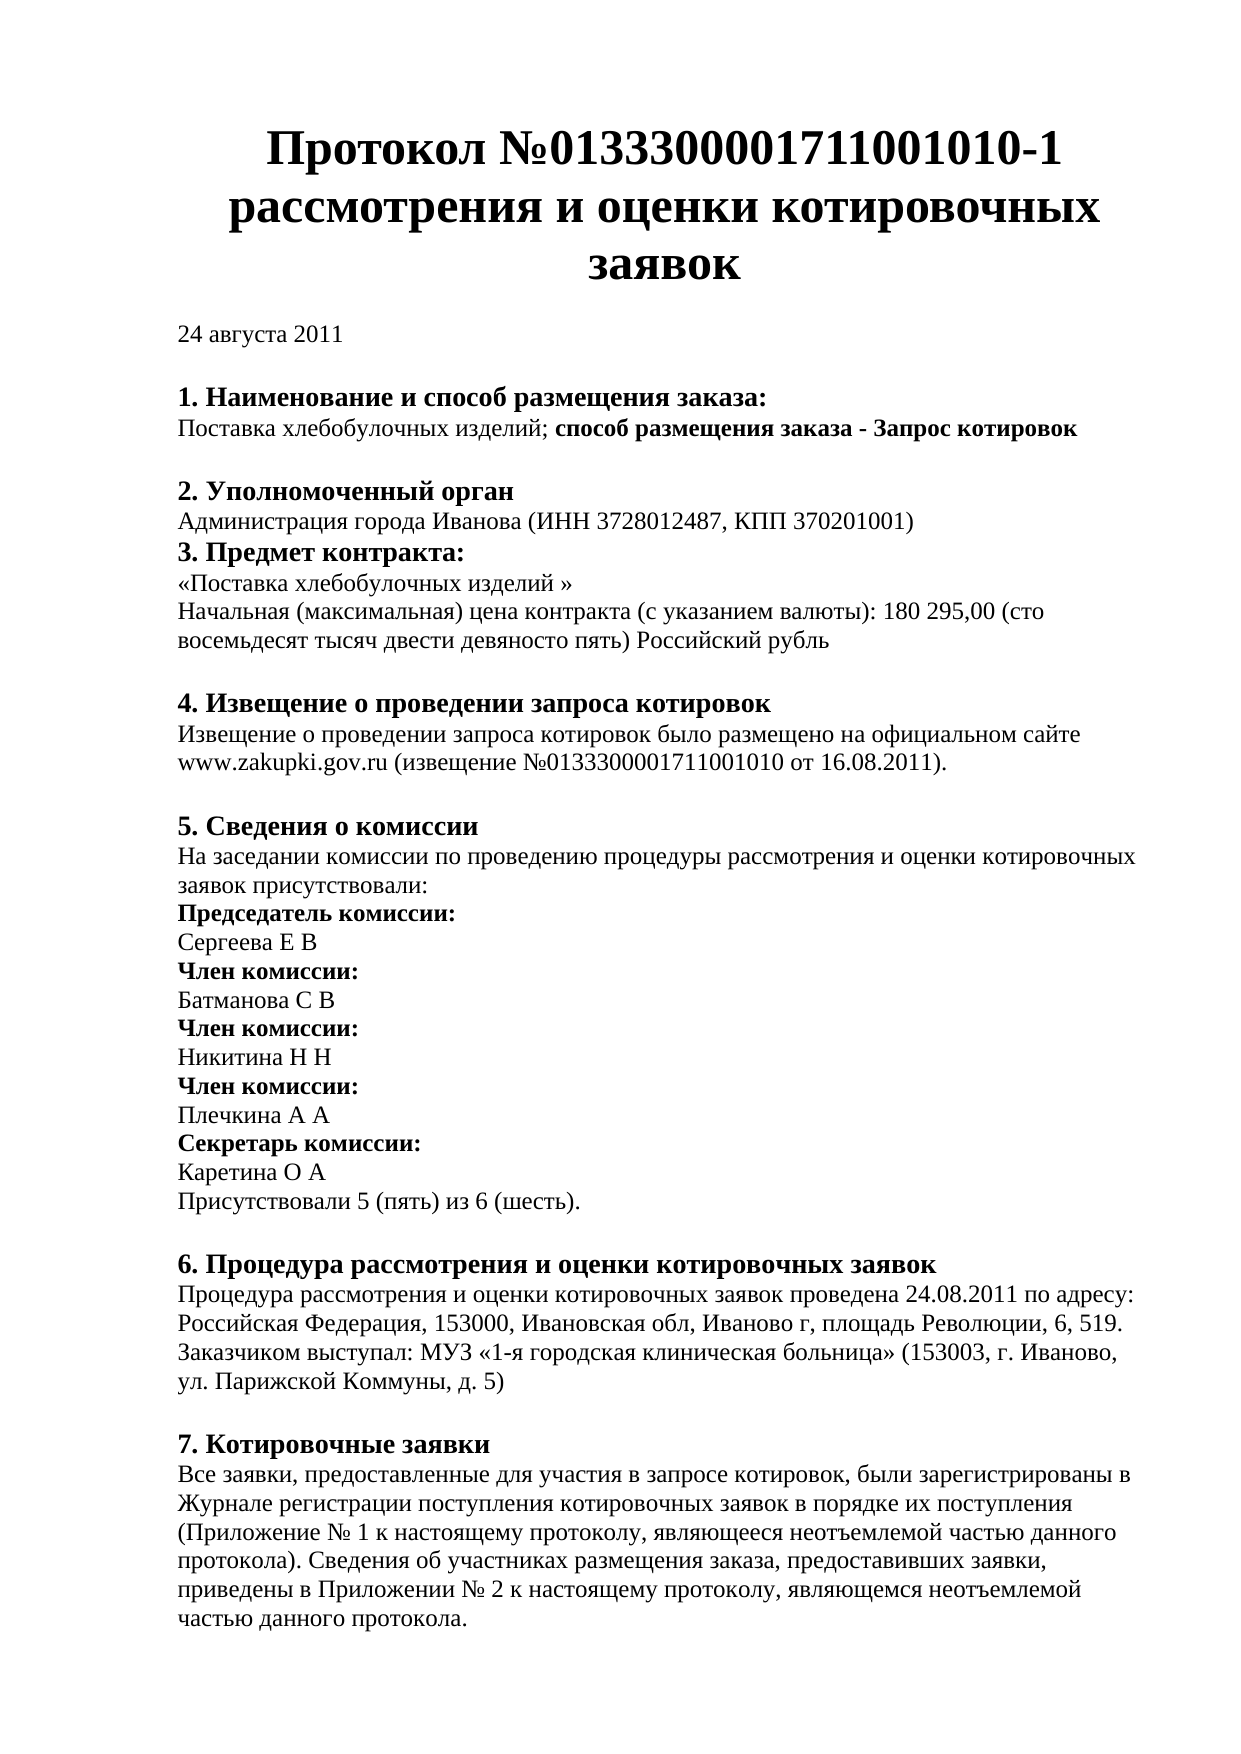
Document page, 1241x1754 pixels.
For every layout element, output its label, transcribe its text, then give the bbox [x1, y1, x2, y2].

text Поставка хлебобулочных изделий; способ размещения заказа - Запрос котировок [177, 413, 1152, 442]
text 5. Сведения о комиссии [177, 808, 1152, 841]
text Администрация города Иванова (ИНН 3728012487, КПП 370201001) [177, 506, 1152, 535]
text Член комиссии: Никитина Н Н [177, 1013, 1152, 1071]
text 6. Процедура рассмотрения и оценки котировочных заявок [177, 1247, 1152, 1279]
text Член комиссии: Плечкина А А [177, 1071, 1152, 1128]
text 2. Уполномоченный орган [177, 474, 1152, 506]
text 4. Извещение о проведении запроса котировок [177, 686, 1152, 719]
text На заседании комиссии по проведению процедуры рассмотрения и оценки котировочных заявок присутствовали: [177, 841, 1152, 898]
text Член комиссии: Батманова С В [177, 956, 1152, 1013]
text Процедура рассмотрения и оценки котировочных заявок проведена 24.08.2011 по адресу: Российская Федерация, 153000, Ивановская обл, Иваново г, площадь Революции, 6, 519. Заказчиком выступал: МУЗ «1-я городская клиническая больница» (153003, г. Иваново, ул. Парижской Коммуны, д. 5) [177, 1279, 1152, 1394]
text Все заявки, предоставленные для участия в запросе котировок, были зарегистрированы в Журнале регистрации поступления котировочных заявок в порядке их поступления (Приложение № 1 к настоящему протоколу, являющееся неотъемлемой частью данного протокола). Сведения об участниках размещения заказа, предоставивших заявки, приведены в Приложении № 2 к настоящему протоколу, являющемся неотъемлемой частью данного протокола. [177, 1459, 1152, 1632]
text рассмотрения и оценки котировочных заявок [177, 176, 1152, 291]
text Протокол №0133300001711001010-1 [177, 118, 1152, 176]
text 24 августа 2011 [177, 319, 1152, 348]
text «Поставка хлебобулочных изделий » Начальная (максимальная) цена контракта (с указанием валюты): 180 295,00 (сто восемьдесят тысяч двести девяносто пять) Российский рубль [177, 568, 1152, 654]
text Председатель комиссии: Сергеева Е В [177, 898, 1152, 956]
text 3. Предмет контракта: [177, 535, 1152, 568]
text Извещение о проведении запроса котировок было размещено на официальном сайте www.zakupki.gov.ru (извещение №0133300001711001010 от 16.08.2011). [177, 719, 1152, 776]
text 7. Котировочные заявки [177, 1427, 1152, 1459]
text Секретарь комиссии: Каретина О А [177, 1128, 1152, 1186]
text Присутствовали 5 (пять) из 6 (шесть). [177, 1186, 1152, 1215]
text 1. Наименование и способ размещения заказа: [177, 381, 1152, 413]
